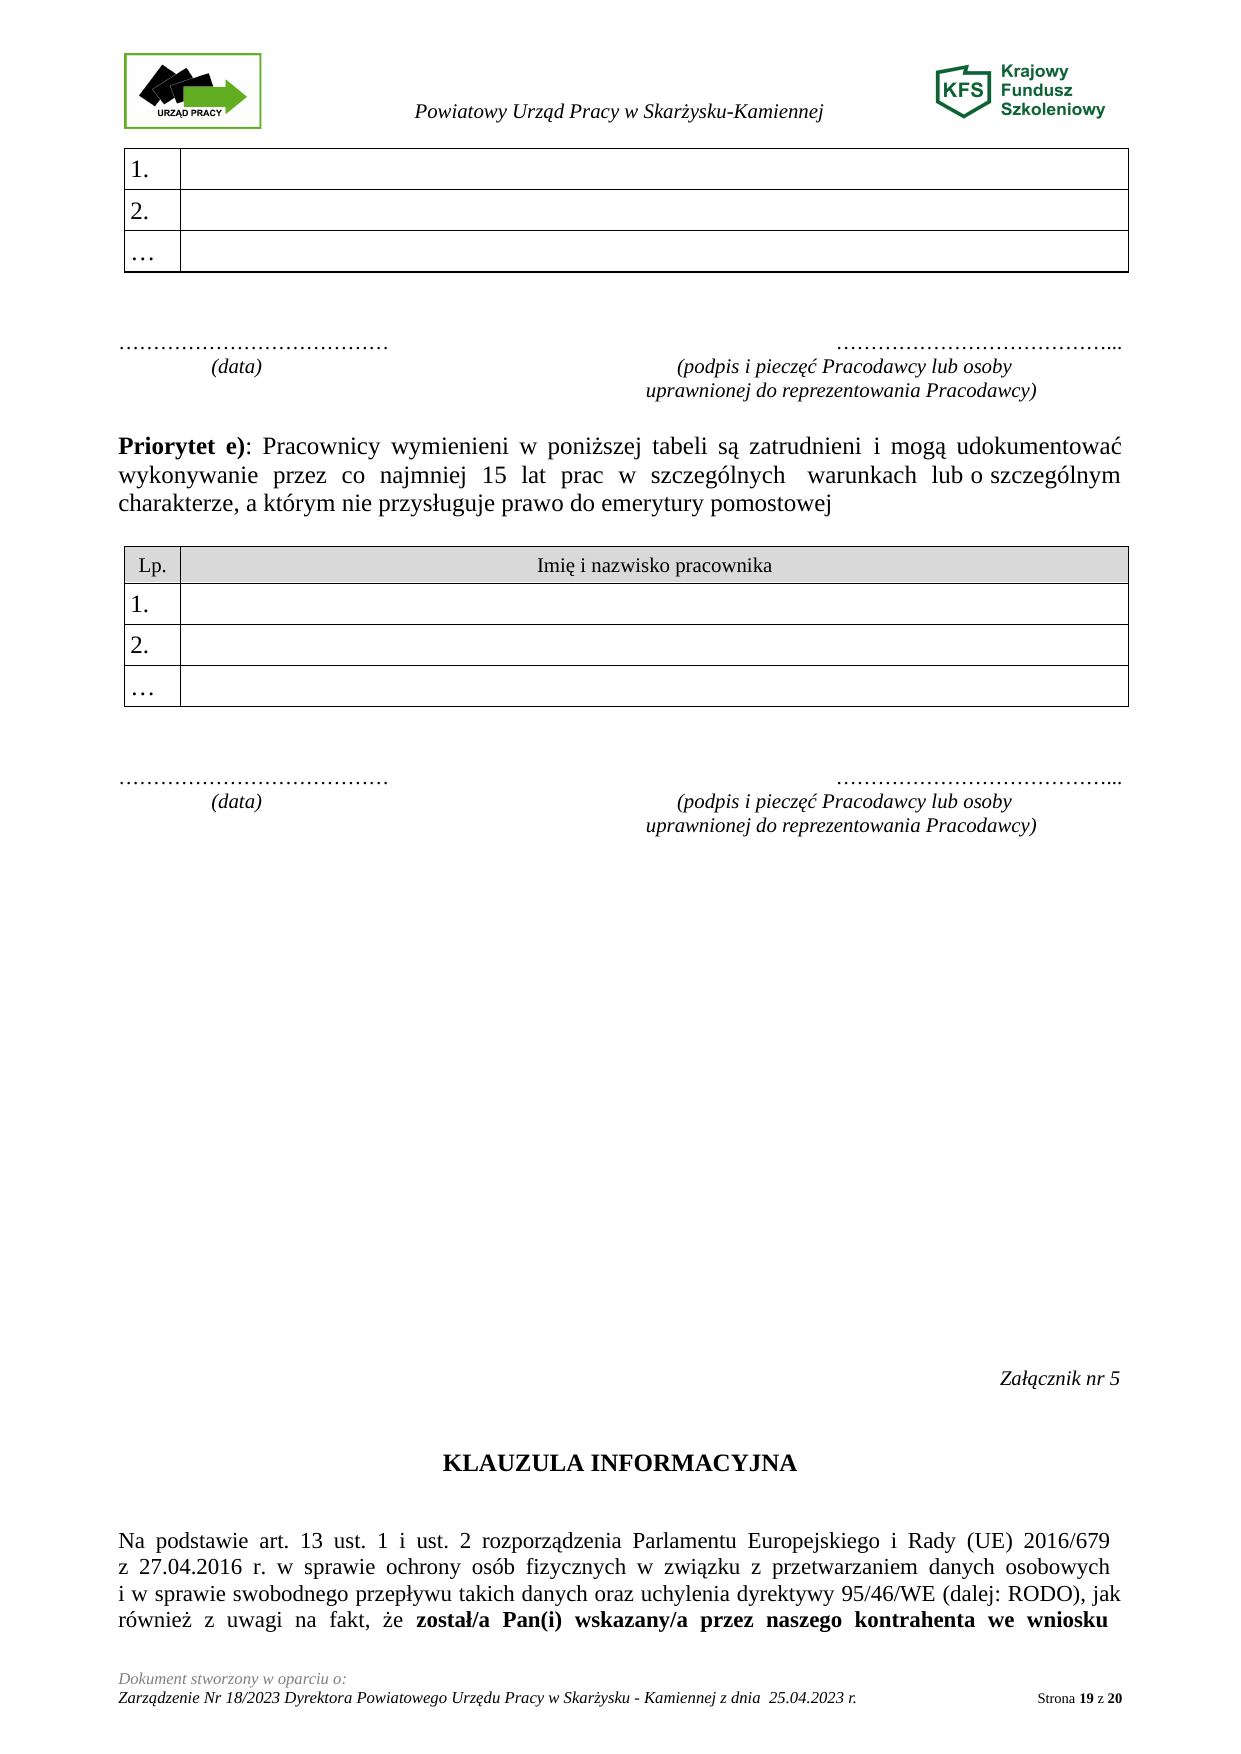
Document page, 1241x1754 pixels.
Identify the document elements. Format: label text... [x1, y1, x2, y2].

table_cell 2. [125, 190, 180, 230]
table_cell … [125, 231, 180, 271]
table_cell [181, 231, 1128, 271]
table_cell [181, 666, 1128, 706]
text Załącznik nr 5 [118, 1366, 1122, 1390]
table_cell … [125, 666, 180, 706]
text ………………………………… …………………………………... (data) (podpis i pieczęć Pracodawcy lub osoby uprawnionej do reprezentowania Pracodawcy) [118, 765, 1122, 837]
picture [124, 53, 262, 129]
text Priorytet e): Pracownicy wymienieni w poniższej tabeli są zatrudnieni i mogą udokumentować wykonywanie przez co najmniej 15 lat prac w szczególnych warunkach lub o szczególnym charakterze, a którym nie przysługuje prawo do emerytury pomostowej [118, 431, 1122, 517]
table_cell [181, 584, 1128, 624]
table_cell 1. [125, 584, 180, 624]
text ………………………………… …………………………………... (data) (podpis i pieczęć Pracodawcy lub osoby uprawnionej do reprezentowania Pracodawcy) [118, 330, 1122, 402]
table_cell [181, 190, 1128, 230]
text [118, 1527, 1122, 1632]
picture [921, 50, 1120, 133]
table_cell [181, 625, 1128, 665]
table_header Imię i nazwisko pracownika [181, 547, 1128, 582]
table_cell [181, 149, 1128, 189]
table_header Lp. [125, 547, 180, 582]
table_cell 2. [125, 625, 180, 665]
text KLAUZULA INFORMACYJNA [118, 1448, 1122, 1477]
table_cell 1. [125, 149, 180, 189]
